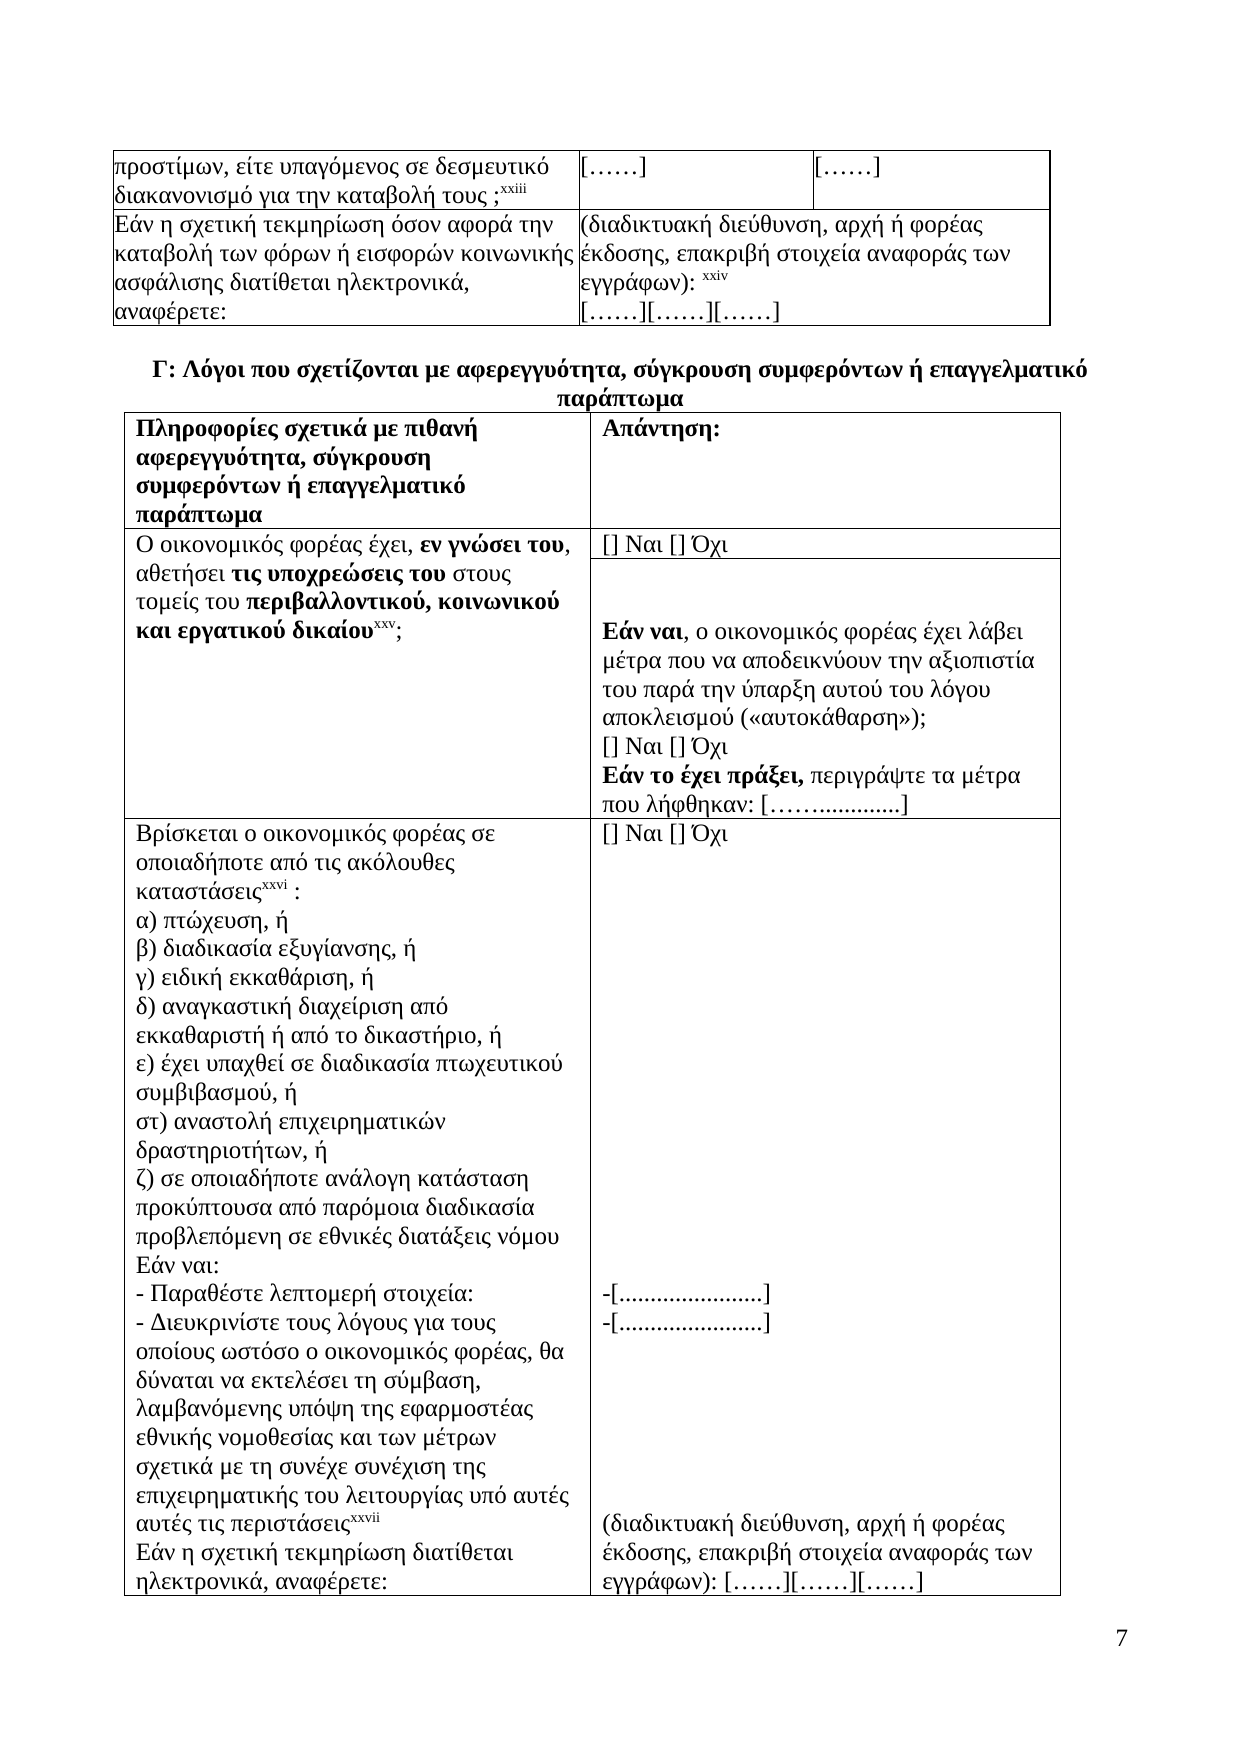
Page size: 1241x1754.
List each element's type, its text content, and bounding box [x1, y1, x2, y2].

table_cell [] Ναι [] Όχι [591, 529, 1060, 558]
table_cell Εάν ναι, ο οικονομικός φορέας έχει λάβει μέτρα που να αποδεικνύουν την αξιοπιστία του παρά την ύπαρξη αυτού του λόγου αποκλεισμού («αυτοκάθαρση»); [] Ναι [] Όχι Εάν το έχει πράξει, περιγράψτε τα μέτρα που λήφθηκαν: […….............] [591, 559, 1060, 817]
table_cell Εάν η σχετική τεκμηρίωση όσον αφορά την καταβολή των φόρων ή εισφορών κοινωνικής ασφάλισης διατίθεται ηλεκτρονικά, αναφέρετε: [114, 210, 579, 324]
table_cell Βρίσκεται ο οικονομικός φορέας σε οποιαδήποτε από τις ακόλουθες καταστάσεις : α) πτώχευση, ή β) διαδικασία εξυγίανσης, ή γ) ειδική εκκαθάριση, ή δ) αναγκαστική διαχείριση από εκκαθαριστή ή από το δικαστήριο, ή ε) έχει υπαχθεί σε διαδικασία πτωχευτικού συμβιβασμού, ή στ) αναστολή επιχειρηματικών δραστηριοτήτων, ή ζ) σε οποιαδήποτε ανάλογη κατάσταση προκύπτουσα από παρόμοια διαδικασία προβλεπόμενη σε εθνικές διατάξεις νόμου Εάν ναι: - Παραθέστε λεπτομερή στοιχεία: - Διευκρινίστε τους λόγους για τους οποίους ωστόσο ο οικονομικός φορέας, θα δύναται να εκτελέσει τη σύμβαση, λαμβανόμενης υπόψη της εφαρμοστέας εθνικής νομοθεσίας και των μέτρων σχετικά με τη συνέχε συνέχιση της επιχειρηματικής του λειτουργίας υπό αυτές αυτές τις περιστάσεις Εάν η σχετική τεκμηρίωση διατίθεται ηλεκτρονικά, αναφέρετε: [125, 819, 590, 1595]
table_cell Ο οικονομικός φορέας έχει, εν γνώσει του, αθετήσει τις υποχρεώσεις του στους τομείς του περιβαλλοντικού, κοινωνικού και εργατικού δικαίου; [125, 529, 590, 817]
table_cell (διαδικτυακή διεύθυνση, αρχή ή φορέας έκδοσης, επακριβή στοιχεία αναφοράς των εγγράφων): [……][……][……] [580, 210, 1049, 324]
text Γ: Λόγοι που σχετίζονται με αφερεγγυότητα, σύγκρουση συμφερόντων ή επαγγελματικό παράπτωμα [112, 354, 1128, 412]
table_header Απάντηση: [591, 413, 1060, 528]
table_cell [] Ναι [] Όχι -[.......................] -[.......................] (διαδικτυακή διεύθυνση, αρχή ή φορέας έκδοσης, επακριβή στοιχεία αναφοράς των εγγράφων): [……][……][……] [591, 819, 1060, 1595]
table_header Πληροφορίες σχετικά με πιθανή αφερεγγυότητα, σύγκρουση συμφερόντων ή επαγγελματικό παράπτωμα [125, 413, 590, 528]
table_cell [580, 151, 813, 208]
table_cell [814, 151, 1049, 208]
